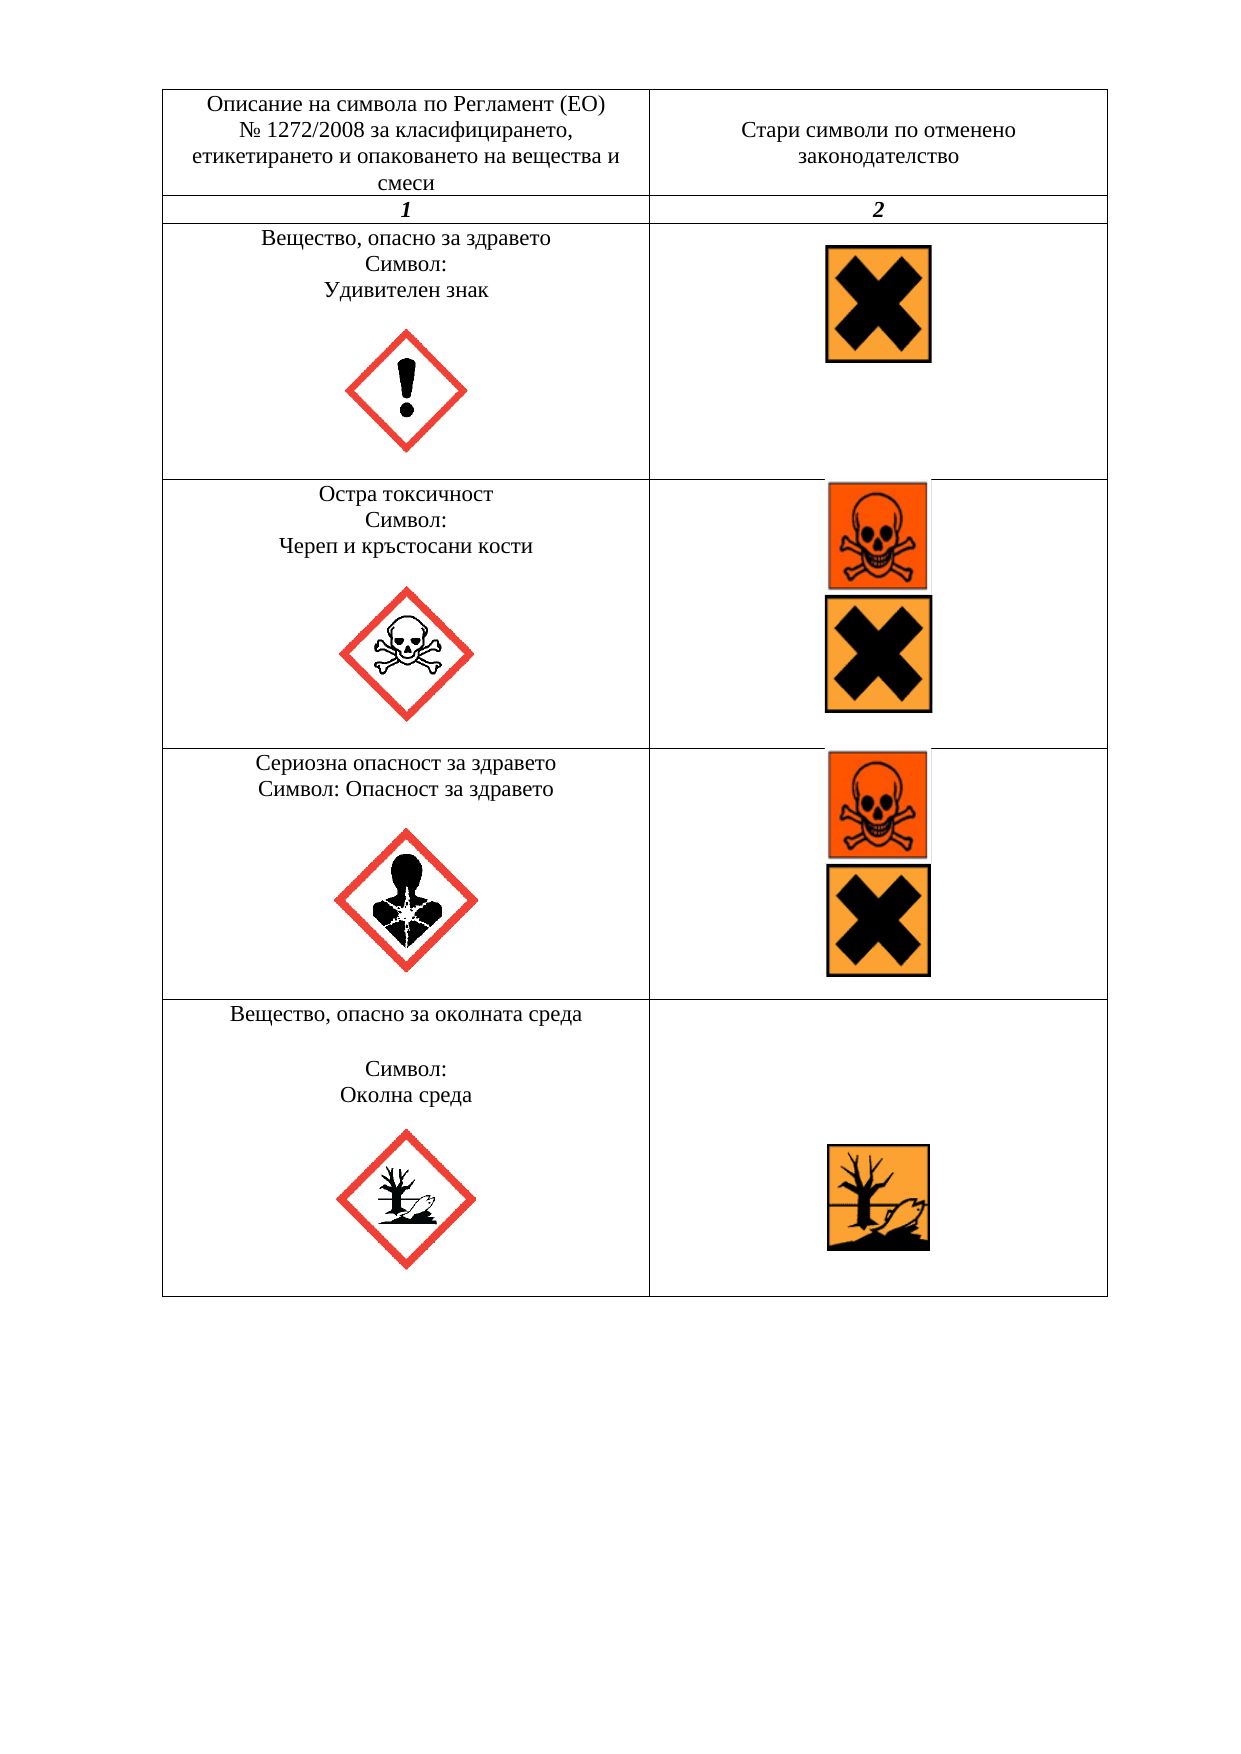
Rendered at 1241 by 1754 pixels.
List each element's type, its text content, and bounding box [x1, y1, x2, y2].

table_cell [650, 1000, 1107, 1296]
picture [338, 585, 474, 722]
table_cell [650, 224, 1107, 479]
picture [335, 1128, 477, 1270]
table_cell 2 [650, 196, 1107, 222]
picture [824, 748, 933, 977]
table_header Описание на символа по Регламент (ЕО) № 1272/2008 за класифицирането, етикетирането и опаковането на вещества и смеси [163, 90, 649, 195]
table_cell 1 [163, 196, 649, 222]
table_cell [650, 480, 1107, 747]
table_cell Вещество, опасно за околната среда Символ: Околна среда [163, 1000, 649, 1296]
table_cell Остра токсичност Символ: Череп и кръстосани кости [163, 480, 649, 747]
picture [344, 328, 468, 453]
picture [825, 245, 932, 363]
table_cell Сериозна опасност за здравето Символ: Опасност за здравето [163, 749, 649, 999]
table_cell [650, 749, 1107, 999]
picture [824, 479, 933, 713]
picture [333, 827, 479, 973]
table_header Стари символи по отменено законодателство [650, 90, 1107, 195]
table_cell Вещество, опасно за здравето Символ: Удивителен знак [163, 224, 649, 479]
picture [827, 1144, 930, 1251]
